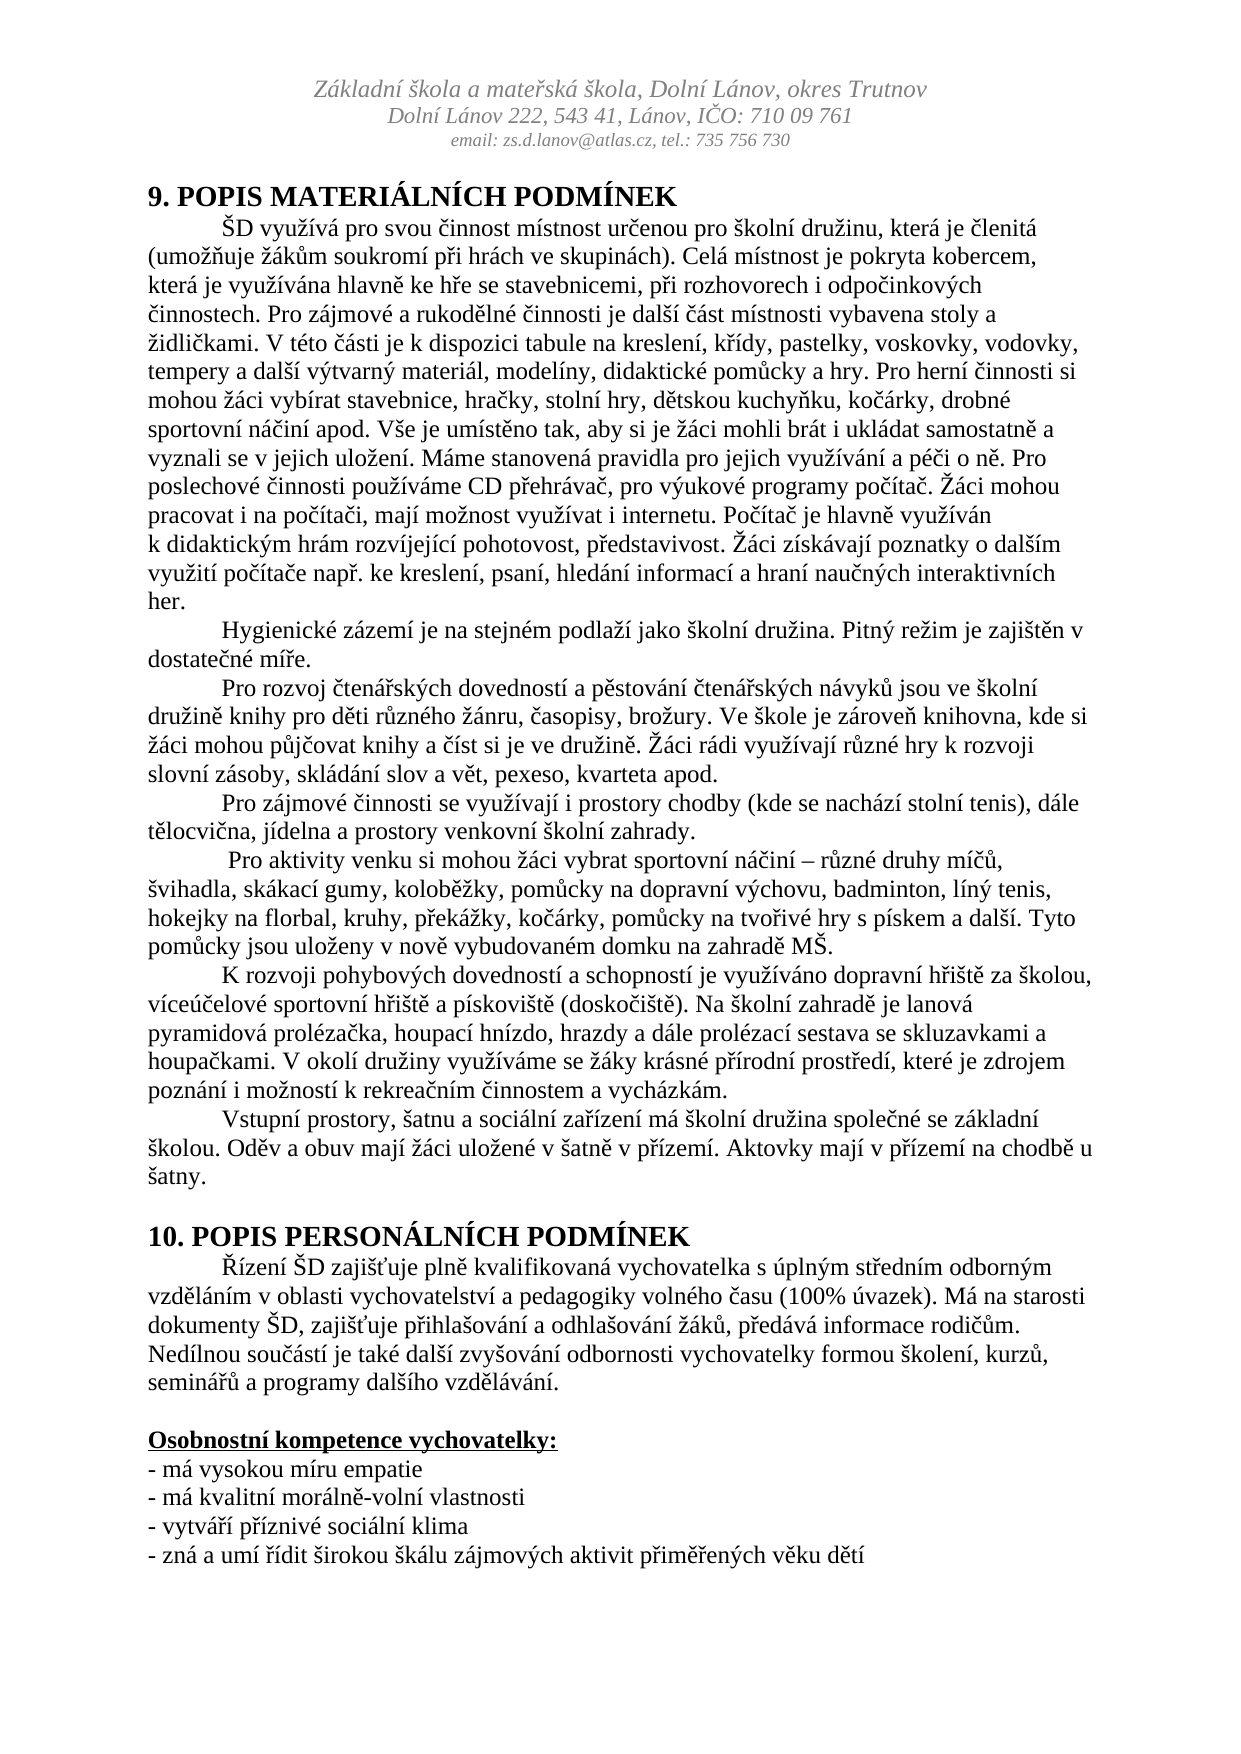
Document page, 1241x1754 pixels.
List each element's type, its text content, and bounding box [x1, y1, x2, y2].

text Vstupní prostory, šatnu a sociální zařízení má školní družina společné se základní školou. Oděv a obuv mají žáci uložené v šatně v přízemí. Aktovky mají v přízemí na chodbě u šatny. [148, 1104, 1093, 1190]
text - má vysokou míru empatie [148, 1454, 1093, 1482]
subtitle 9. POPIS MATERIÁLNÍCH PODMÍNEK [148, 179, 1093, 213]
text Pro zájmové činnosti se využívají i prostory chodby (kde se nachází stolní tenis), dále tělocvična, jídelna a prostory venkovní školní zahrady. [148, 788, 1093, 845]
text Osobnostní kompetence vychovatelky: [148, 1425, 1093, 1454]
subtitle 10. POPIS PERSONÁLNÍCH PODMÍNEK [148, 1219, 1093, 1252]
text Pro rozvoj čtenářských dovedností a pěstování čtenářských návyků jsou ve školní družině knihy pro děti různého žánru, časopisy, brožury. Ve škole je zároveň knihovna, kde si žáci mohou půjčovat knihy a číst si je ve družině. Žáci rádi využívají různé hry k rozvoji slovní zásoby, skládání slov a vět, pexeso, kvarteta apod. [148, 673, 1093, 788]
text ŠD využívá pro svou činnost místnost určenou pro školní družinu, která je členitá (umožňuje žákům soukromí při hrách ve skupinách). Celá místnost je pokryta kobercem, která je využívána hlavně ke hře se stavebnicemi, při rozhovorech i odpočinkových činnostech. Pro zájmové a rukodělné činnosti je další část místnosti vybavena stoly a židličkami. V této části je k dispozici tabule na kreslení, křídy, pastelky, voskovky, vodovky, tempery a další výtvarný materiál, modelíny, didaktické pomůcky a hry. Pro herní činnosti si mohou žáci vybírat stavebnice, hračky, stolní hry, dětskou kuchyňku, kočárky, drobné sportovní náčiní apod. Vše je umístěno tak, aby si je žáci mohli brát i ukládat samostatně a vyznali se v jejich uložení. Máme stanovená pravidla pro jejich využívání a péči o ně. Pro poslechové činnosti používáme CD přehrávač, pro výukové programy počítač. Žáci mohou pracovat i na počítači, mají možnost využívat i internetu. Počítač je hlavně využíván k didaktickým hrám rozvíjející pohotovost, představivost. Žáci získávají poznatky o dalším využití počítače např. ke kreslení, psaní, hledání informací a hraní naučných interaktivních her. Hygienické zázemí je na stejném podlaží jako školní družina. Pitný režim je zajištěn v dostatečné míře. [148, 213, 1093, 673]
text Pro aktivity venku si mohou žáci vybrat sportovní náčiní – různé druhy míčů, švihadla, skákací gumy, koloběžky, pomůcky na dopravní výchovu, badminton, líný tenis, hokejky na florbal, kruhy, překážky, kočárky, pomůcky na tvořivé hry s pískem a další. Tyto pomůcky jsou uloženy v nově vybudovaném domku na zahradě MŠ. K rozvoji pohybových dovedností a schopností je využíváno dopravní hřiště za školou, víceúčelové sportovní hřiště a pískoviště (doskočiště). Na školní zahradě je lanová pyramidová prolézačka, houpací hnízdo, hrazdy a dále prolézací sestava se skluzavkami a houpačkami. V okolí družiny využíváme se žáky krásné přírodní prostředí, které je zdrojem poznání i možností k rekreačním činnostem a vycházkám. [148, 845, 1093, 1104]
text - má kvalitní morálně-volní vlastnosti [148, 1482, 1093, 1511]
text Řízení ŠD zajišťuje plně kvalifikovaná vychovatelka s úplným středním odborným vzděláním v oblasti vychovatelství a pedagogiky volného času (100% úvazek). Má na starosti dokumenty ŠD, zajišťuje přihlašování a odhlašování žáků, předává informace rodičům. Nedílnou součástí je také další zvyšování odbornosti vychovatelky formou školení, kurzů, seminářů a programy dalšího vzdělávání. [148, 1252, 1093, 1396]
text - vytváří příznivé sociální klima [148, 1511, 1093, 1540]
text - zná a umí řídit širokou škálu zájmových aktivit přiměřených věku dětí [148, 1540, 1093, 1569]
